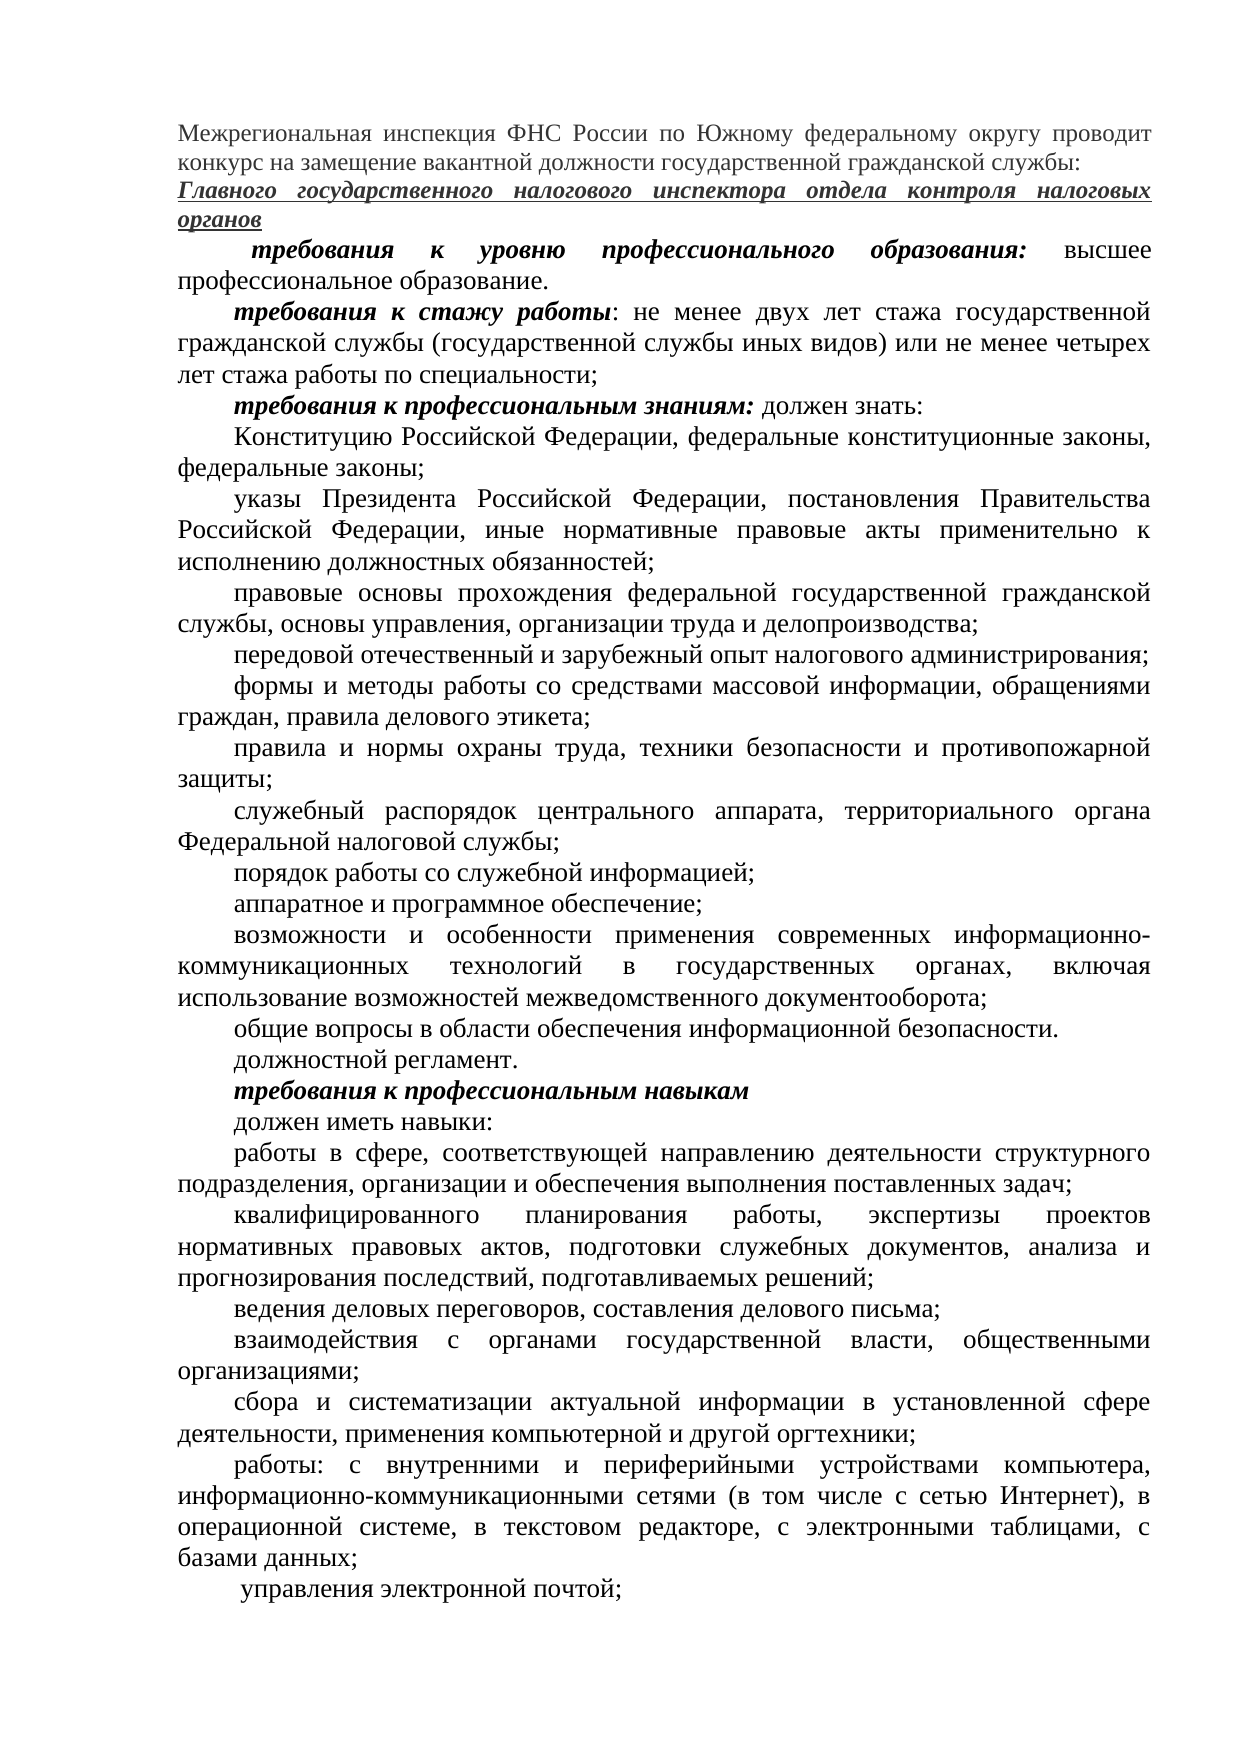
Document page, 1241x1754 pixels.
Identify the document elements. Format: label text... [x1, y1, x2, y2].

text должностной регламент. [177, 1043, 1152, 1074]
text Конституцию Российской Федерации, федеральные конституционные законы, федеральные законы; [177, 420, 1152, 482]
text работы: с внутренними и периферийными устройствами компьютера, информационно-коммуникационными сетями (в том числе с сетью Интернет), в операционной системе, в текстовом редакторе, с электронными таблицами, с базами данных; [177, 1448, 1152, 1572]
text служебный распорядок центрального аппарата, территориального органа Федеральной налоговой службы; [177, 794, 1152, 856]
text правовые основы прохождения федеральной государственной гражданской службы, основы управления, организации труда и делопроизводства; [177, 576, 1152, 638]
text управления электронной почтой; [177, 1572, 1152, 1603]
text требования к профессиональным знаниям: должен знать: [177, 389, 1152, 420]
text работы в сфере, соответствующей направлению деятельности структурного подразделения, организации и обеспечения выполнения поставленных задач; [177, 1136, 1152, 1199]
text передовой отечественный и зарубежный опыт налогового администрирования; [177, 638, 1152, 669]
text требования к стажу работы: не менее двух лет стажа государственной гражданской службы (государственной службы иных видов) или не менее четырех лет стажа работы по специальности; [177, 295, 1152, 389]
text Главного государственного налогового инспектора отдела контроля налоговых органов [177, 202, 1152, 233]
text возможности и особенности применения современных информационно-коммуникационных технологий в государственных органах, включая использование возможностей межведомственного документооборота; [177, 918, 1152, 1012]
text общие вопросы в области обеспечения информационной безопасности. [177, 1012, 1152, 1043]
text указы Президента Российской Федерации, постановления Правительства Российской Федерации, иные нормативные правовые акты применительно к исполнению должностных обязанностей; [177, 482, 1152, 576]
text ведения деловых переговоров, составления делового письма; [177, 1292, 1152, 1323]
text формы и методы работы со средствами массовой информации, обращениями граждан, правила делового этикета; [177, 669, 1152, 731]
text квалифицированного планирования работы, экспертизы проектов нормативных правовых актов, подготовки служебных документов, анализа и прогнозирования последствий, подготавливаемых решений; [177, 1199, 1152, 1292]
text требования к уровню профессионального образования: высшее профессиональное образование. [177, 233, 1152, 295]
text Межрегиональная инспекция ФНС России по Южному федеральному округу проводит конкурс на замещение вакантной должности государственной гражданской службы: [177, 118, 1152, 176]
text взаимодействия с органами государственной власти, общественными организациями; [177, 1323, 1152, 1386]
text Главного государственного налогового инспектора отдела контроля налоговых органов [177, 176, 1152, 201]
text сбора и систематизации актуальной информации в установленной сфере деятельности, применения компьютерной и другой оргтехники; [177, 1386, 1152, 1448]
text требования к профессиональным навыкам [177, 1074, 1152, 1105]
text порядок работы со служебной информацией; [177, 856, 1152, 887]
text правила и нормы охраны труда, техники безопасности и противопожарной защиты; [177, 731, 1152, 794]
text должен иметь навыки: [177, 1105, 1152, 1136]
text аппаратное и программное обеспечение; [177, 887, 1152, 918]
